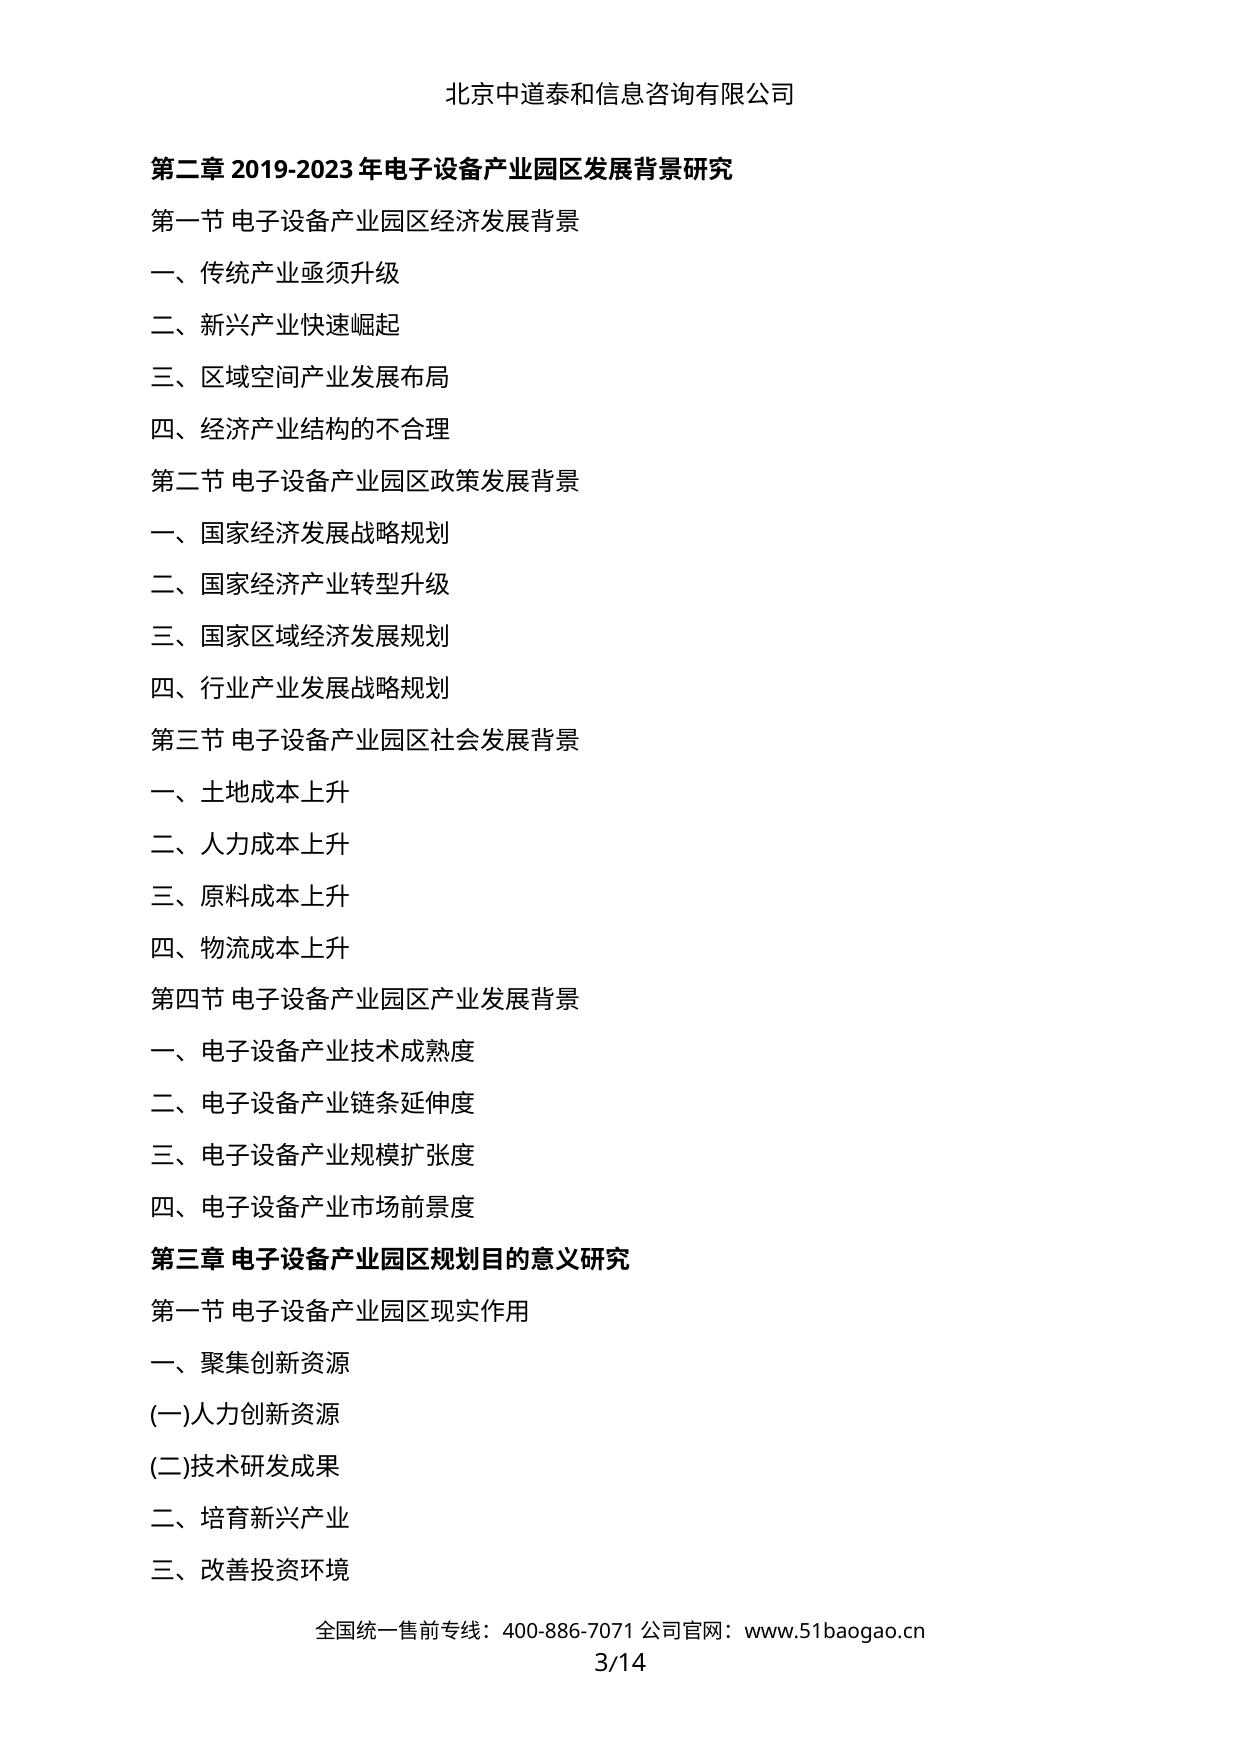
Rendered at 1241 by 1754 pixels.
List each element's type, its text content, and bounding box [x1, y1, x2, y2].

text 三、电子设备产业规模扩张度 [150, 1136, 1090, 1172]
text 四、电子设备产业市场前景度 [150, 1187, 1090, 1224]
text 二、人力成本上升 [150, 824, 1090, 861]
text 第二节 电子设备产业园区政策发展背景 [150, 461, 1090, 497]
text 二、国家经济产业转型升级 [150, 565, 1090, 601]
text 二、培育新兴产业 [150, 1499, 1090, 1535]
text 二、电子设备产业链条延伸度 [150, 1084, 1090, 1120]
text 四、经济产业结构的不合理 [150, 409, 1090, 446]
text 第四节 电子设备产业园区产业发展背景 [150, 980, 1090, 1016]
text 第三章 电子设备产业园区规划目的意义研究 [150, 1239, 1090, 1276]
text (二)技术研发成果 [150, 1447, 1090, 1483]
text 第三节 电子设备产业园区社会发展背景 [150, 721, 1090, 757]
text 第一节 电子设备产业园区现实作用 [150, 1291, 1090, 1327]
text 四、行业产业发展战略规划 [150, 669, 1090, 705]
text 第二章 2019-2023年电子设备产业园区发展背景研究 [150, 150, 1090, 186]
text 第一节 电子设备产业园区经济发展背景 [150, 202, 1090, 238]
text 一、国家经济发展战略规划 [150, 513, 1090, 549]
text 一、土地成本上升 [150, 772, 1090, 809]
text 三、区域空间产业发展布局 [150, 357, 1090, 394]
text 一、电子设备产业技术成熟度 [150, 1032, 1090, 1068]
text (一)人力创新资源 [150, 1395, 1090, 1431]
text 一、传统产业亟须升级 [150, 254, 1090, 290]
text 四、物流成本上升 [150, 928, 1090, 964]
text 三、原料成本上升 [150, 876, 1090, 912]
text 一、聚集创新资源 [150, 1343, 1090, 1379]
text 三、改善投资环境 [150, 1551, 1090, 1587]
text 二、新兴产业快速崛起 [150, 306, 1090, 342]
text 三、国家区域经济发展规划 [150, 617, 1090, 653]
